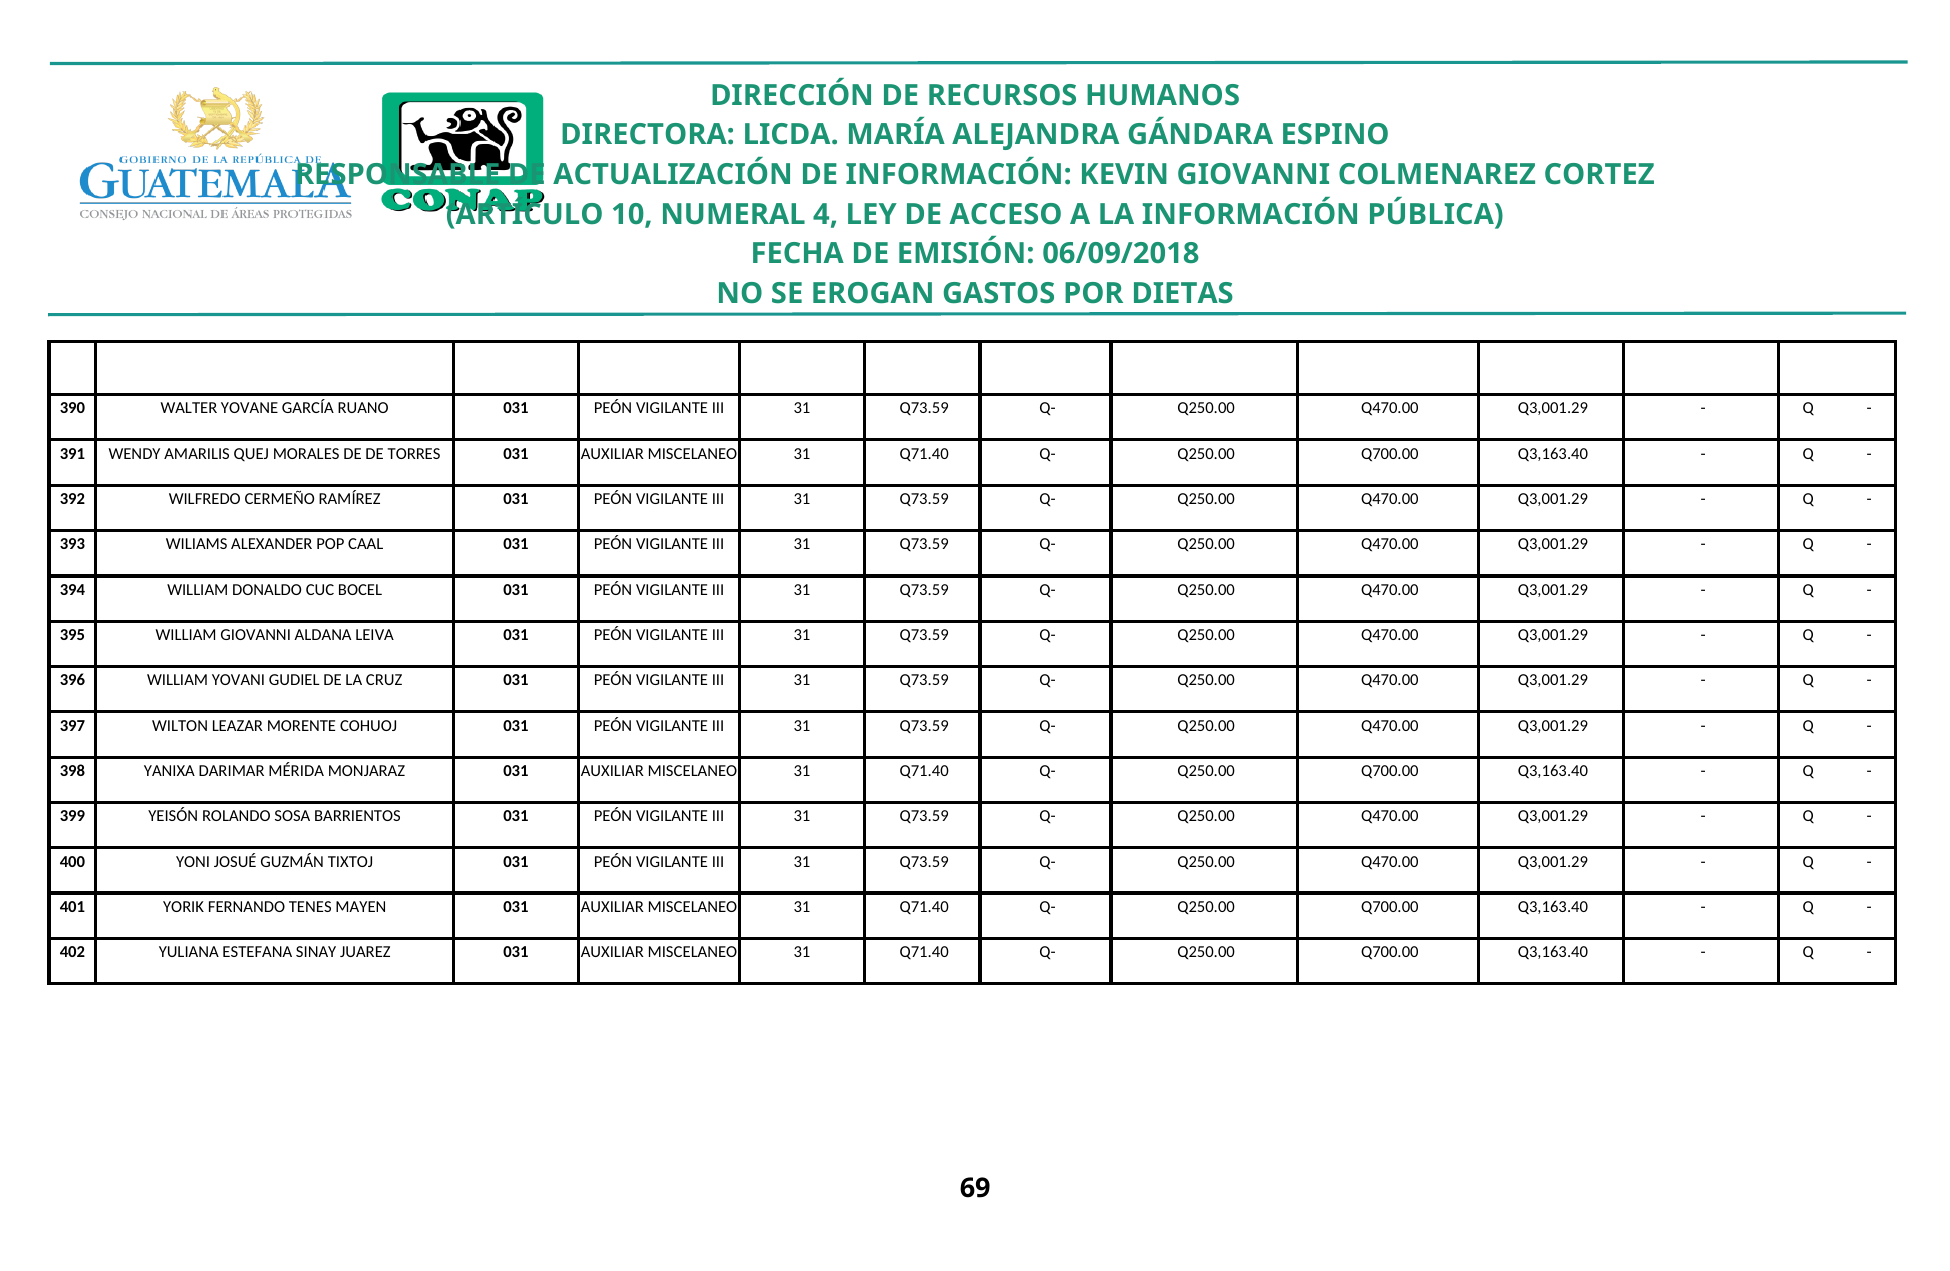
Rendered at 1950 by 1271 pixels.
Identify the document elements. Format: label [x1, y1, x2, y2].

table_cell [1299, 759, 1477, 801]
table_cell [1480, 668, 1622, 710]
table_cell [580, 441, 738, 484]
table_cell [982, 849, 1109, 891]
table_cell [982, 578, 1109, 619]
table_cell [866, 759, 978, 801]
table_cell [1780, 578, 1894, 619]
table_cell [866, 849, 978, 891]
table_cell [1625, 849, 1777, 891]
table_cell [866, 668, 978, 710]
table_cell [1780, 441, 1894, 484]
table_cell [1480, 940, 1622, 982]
picture [54, 76, 562, 251]
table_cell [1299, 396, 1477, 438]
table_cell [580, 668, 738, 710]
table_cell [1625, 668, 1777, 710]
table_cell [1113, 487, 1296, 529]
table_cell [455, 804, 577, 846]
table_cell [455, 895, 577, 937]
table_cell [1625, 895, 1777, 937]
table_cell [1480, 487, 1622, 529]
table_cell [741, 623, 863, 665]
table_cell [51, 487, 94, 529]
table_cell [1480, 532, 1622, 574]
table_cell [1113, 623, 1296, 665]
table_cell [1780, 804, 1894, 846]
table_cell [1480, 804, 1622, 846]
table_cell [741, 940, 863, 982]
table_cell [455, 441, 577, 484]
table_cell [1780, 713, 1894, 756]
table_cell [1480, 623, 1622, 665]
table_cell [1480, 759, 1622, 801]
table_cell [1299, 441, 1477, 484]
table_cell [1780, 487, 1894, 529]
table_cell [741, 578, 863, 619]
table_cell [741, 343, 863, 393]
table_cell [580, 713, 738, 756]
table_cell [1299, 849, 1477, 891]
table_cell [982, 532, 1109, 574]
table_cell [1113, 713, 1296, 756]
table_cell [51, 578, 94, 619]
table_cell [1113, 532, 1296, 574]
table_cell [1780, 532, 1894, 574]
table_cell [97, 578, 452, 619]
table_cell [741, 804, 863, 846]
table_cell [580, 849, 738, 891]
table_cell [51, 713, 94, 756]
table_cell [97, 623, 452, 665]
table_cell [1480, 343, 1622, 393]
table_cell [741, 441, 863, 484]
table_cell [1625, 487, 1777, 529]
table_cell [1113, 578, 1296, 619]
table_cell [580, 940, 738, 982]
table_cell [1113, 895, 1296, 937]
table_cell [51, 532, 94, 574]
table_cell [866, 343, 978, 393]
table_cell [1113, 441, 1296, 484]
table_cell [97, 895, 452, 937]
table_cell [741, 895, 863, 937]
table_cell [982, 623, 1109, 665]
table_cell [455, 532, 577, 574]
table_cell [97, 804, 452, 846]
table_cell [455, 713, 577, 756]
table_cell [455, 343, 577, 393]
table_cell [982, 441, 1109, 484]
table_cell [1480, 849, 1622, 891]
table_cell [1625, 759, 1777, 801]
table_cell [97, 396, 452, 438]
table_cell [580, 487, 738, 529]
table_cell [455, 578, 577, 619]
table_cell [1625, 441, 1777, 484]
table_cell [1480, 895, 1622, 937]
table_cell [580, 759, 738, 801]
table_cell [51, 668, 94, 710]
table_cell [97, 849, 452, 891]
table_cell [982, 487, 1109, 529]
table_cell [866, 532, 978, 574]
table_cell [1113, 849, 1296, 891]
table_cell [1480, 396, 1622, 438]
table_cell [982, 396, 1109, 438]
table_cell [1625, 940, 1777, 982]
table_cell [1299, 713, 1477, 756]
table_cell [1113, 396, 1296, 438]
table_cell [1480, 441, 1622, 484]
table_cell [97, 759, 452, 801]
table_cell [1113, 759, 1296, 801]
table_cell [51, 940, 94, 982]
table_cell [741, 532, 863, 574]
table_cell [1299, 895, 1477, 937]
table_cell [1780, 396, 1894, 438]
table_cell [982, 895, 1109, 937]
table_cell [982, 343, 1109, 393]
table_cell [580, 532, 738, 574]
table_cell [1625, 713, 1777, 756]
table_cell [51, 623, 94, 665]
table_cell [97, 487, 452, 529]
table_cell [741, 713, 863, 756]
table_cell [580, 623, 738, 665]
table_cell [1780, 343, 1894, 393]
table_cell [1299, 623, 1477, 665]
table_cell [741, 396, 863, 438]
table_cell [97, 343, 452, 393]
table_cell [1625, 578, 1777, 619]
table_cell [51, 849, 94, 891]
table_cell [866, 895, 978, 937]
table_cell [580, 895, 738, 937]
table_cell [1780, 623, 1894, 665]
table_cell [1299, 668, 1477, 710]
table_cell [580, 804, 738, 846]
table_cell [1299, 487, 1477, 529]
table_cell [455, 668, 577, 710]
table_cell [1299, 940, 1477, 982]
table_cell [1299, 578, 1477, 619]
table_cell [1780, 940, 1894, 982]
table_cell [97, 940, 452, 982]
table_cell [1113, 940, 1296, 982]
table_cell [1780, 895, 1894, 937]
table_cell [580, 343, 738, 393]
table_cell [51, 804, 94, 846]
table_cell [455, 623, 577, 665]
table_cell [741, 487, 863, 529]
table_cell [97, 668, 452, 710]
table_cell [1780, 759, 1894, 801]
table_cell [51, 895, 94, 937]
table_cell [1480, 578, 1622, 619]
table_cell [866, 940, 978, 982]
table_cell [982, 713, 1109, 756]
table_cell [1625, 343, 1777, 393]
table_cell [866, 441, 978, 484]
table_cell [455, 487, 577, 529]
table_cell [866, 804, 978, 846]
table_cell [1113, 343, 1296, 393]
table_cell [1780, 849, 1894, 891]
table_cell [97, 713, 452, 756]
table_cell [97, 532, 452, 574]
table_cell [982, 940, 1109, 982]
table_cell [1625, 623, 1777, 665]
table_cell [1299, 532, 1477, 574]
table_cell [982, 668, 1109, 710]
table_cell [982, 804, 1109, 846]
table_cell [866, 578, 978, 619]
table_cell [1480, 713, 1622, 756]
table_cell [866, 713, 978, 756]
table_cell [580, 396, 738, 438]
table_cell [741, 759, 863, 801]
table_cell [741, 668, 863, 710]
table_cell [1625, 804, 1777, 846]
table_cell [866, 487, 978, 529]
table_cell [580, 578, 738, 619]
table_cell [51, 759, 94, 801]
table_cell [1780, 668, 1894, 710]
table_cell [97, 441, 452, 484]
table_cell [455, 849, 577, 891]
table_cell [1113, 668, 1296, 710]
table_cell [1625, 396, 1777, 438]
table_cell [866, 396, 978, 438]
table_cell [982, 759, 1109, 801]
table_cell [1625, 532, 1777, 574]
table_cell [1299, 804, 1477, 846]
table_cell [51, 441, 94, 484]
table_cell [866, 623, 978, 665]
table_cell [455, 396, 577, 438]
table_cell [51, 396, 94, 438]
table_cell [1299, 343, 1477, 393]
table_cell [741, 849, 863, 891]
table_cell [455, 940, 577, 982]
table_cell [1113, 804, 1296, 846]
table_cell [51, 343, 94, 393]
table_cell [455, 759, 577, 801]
